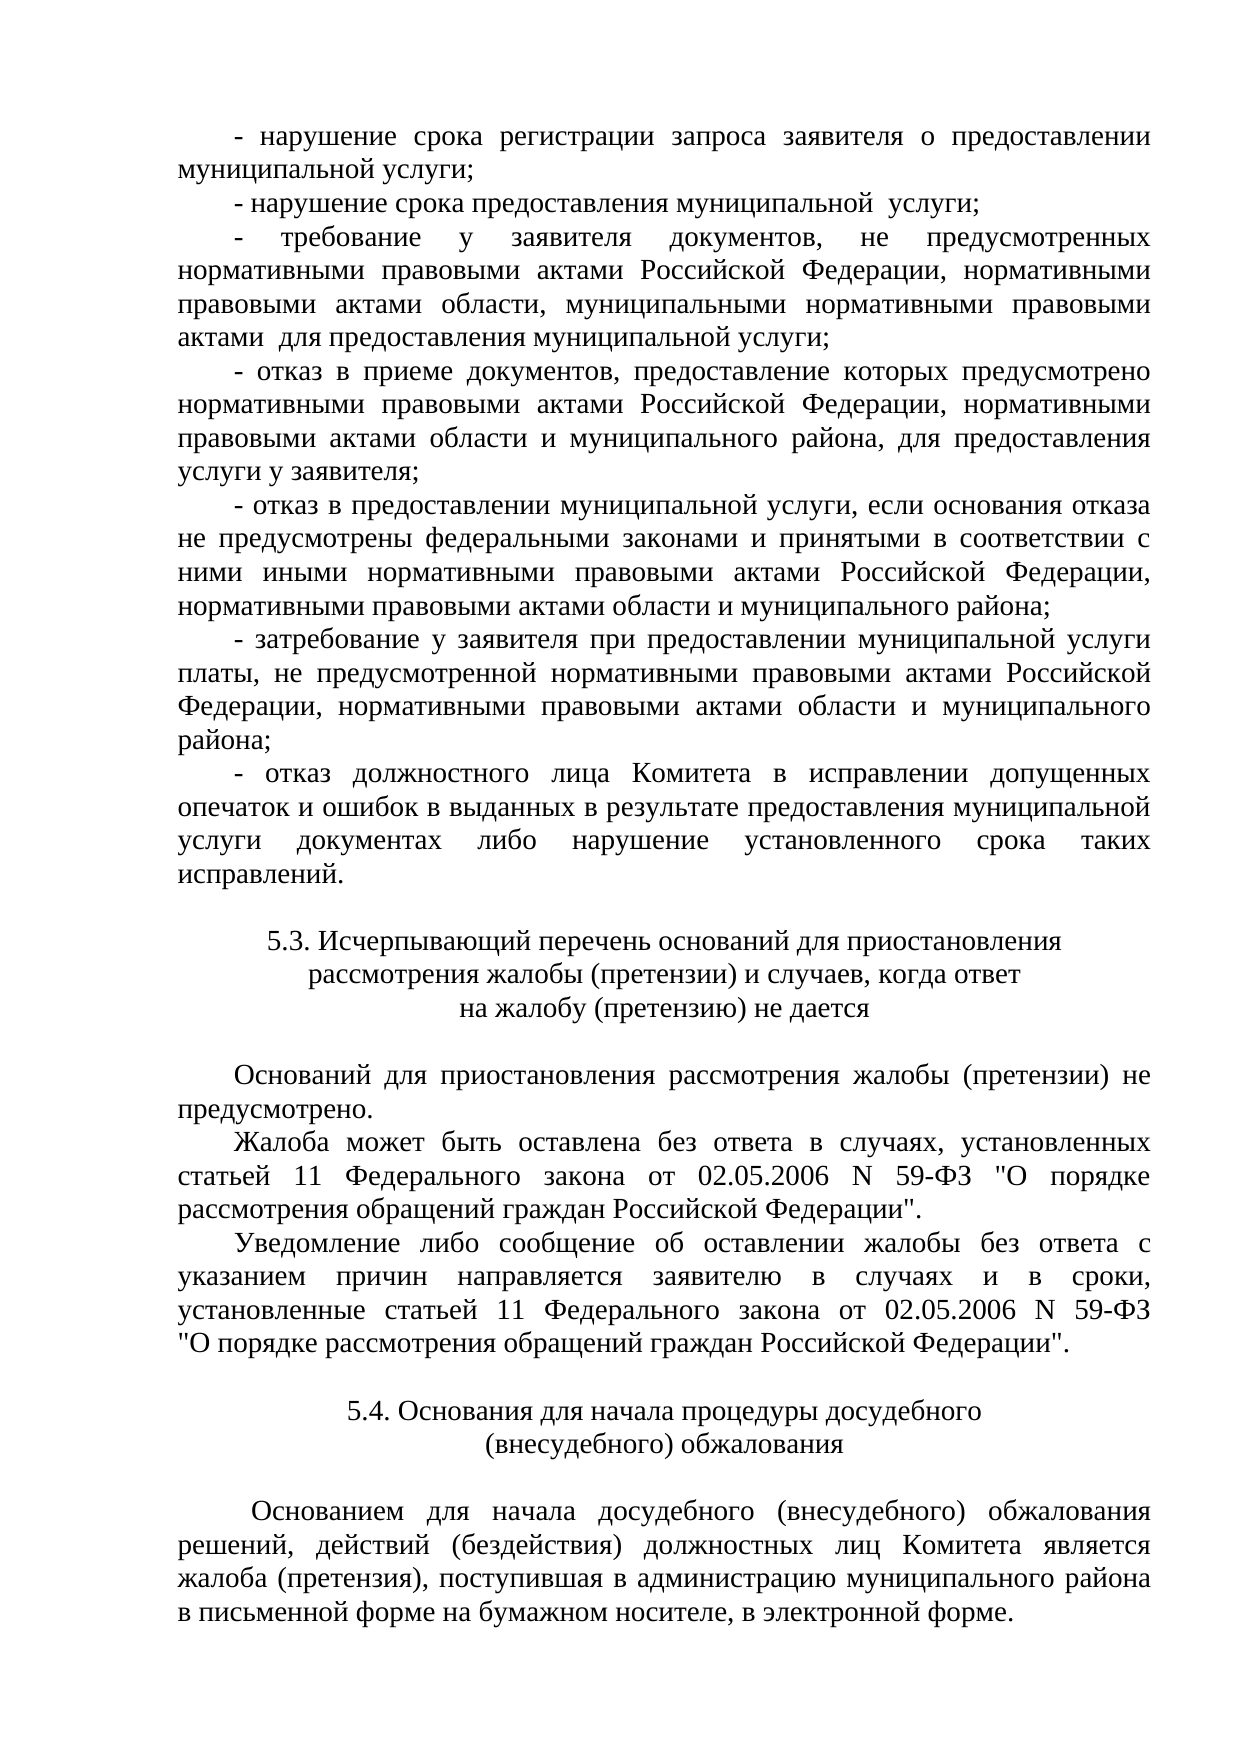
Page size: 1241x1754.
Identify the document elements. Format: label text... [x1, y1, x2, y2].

text - требование у заявителя документов, не предусмотренных нормативными правовыми актами Российской Федерации, нормативными правовыми актами области, муниципальными нормативными правовыми актами для предоставления муниципальной услуги; [177, 219, 1152, 353]
text (внесудебного) обжалования [177, 1426, 1152, 1460]
text Жалоба может быть оставлена без ответа в случаях, установленных статьей 11 Федерального закона от 02.05.2006 N 59-ФЗ "О порядке рассмотрения обращений граждан Российской Федерации". [177, 1124, 1152, 1225]
text 5.3. Исчерпывающий перечень оснований для приостановления [177, 923, 1152, 957]
text - нарушение срока регистрации запроса заявителя о предоставлении муниципальной услуги; [177, 118, 1152, 185]
text 5.4. Основания для начала процедуры досудебного [177, 1393, 1152, 1426]
text на жалобу (претензию) не дается [177, 990, 1152, 1024]
text рассмотрения жалобы (претензии) и случаев, когда ответ [177, 957, 1152, 990]
text Оснований для приостановления рассмотрения жалобы (претензии) не предусмотрено. [177, 1057, 1152, 1124]
text - отказ должностного лица Комитета в исправлении допущенных опечаток и ошибок в выданных в результате предоставления муниципальной услуги документах либо нарушение установленного срока таких исправлений. [177, 755, 1152, 889]
text - нарушение срока предоставления муниципальной услуги; [177, 185, 1152, 219]
text - затребование у заявителя при предоставлении муниципальной услуги платы, не предусмотренной нормативными правовыми актами Российской Федерации, нормативными правовыми актами области и муниципального района; [177, 621, 1152, 755]
text - отказ в предоставлении муниципальной услуги, если основания отказа не предусмотрены федеральными законами и принятыми в соответствии с ними иными нормативными правовыми актами Российской Федерации, нормативными правовыми актами области и муниципального района; [177, 487, 1152, 621]
text - отказ в приеме документов, предоставление которых предусмотрено нормативными правовыми актами Российской Федерации, нормативными правовыми актами области и муниципального района, для предоставления услуги у заявителя; [177, 353, 1152, 487]
text Уведомление либо сообщение об оставлении жалобы без ответа с указанием причин направляется заявителю в случаях и в сроки, установленные статьей 11 Федерального закона от 02.05.2006 N 59-ФЗ "О порядке рассмотрения обращений граждан Российской Федерации". [177, 1225, 1152, 1359]
text Основанием для начала досудебного (внесудебного) обжалования решений, действий (бездействия) должностных лиц Комитета является жалоба (претензия), поступившая в администрацию муниципального района в письменной форме на бумажном носителе, в электронной форме. [177, 1493, 1152, 1627]
